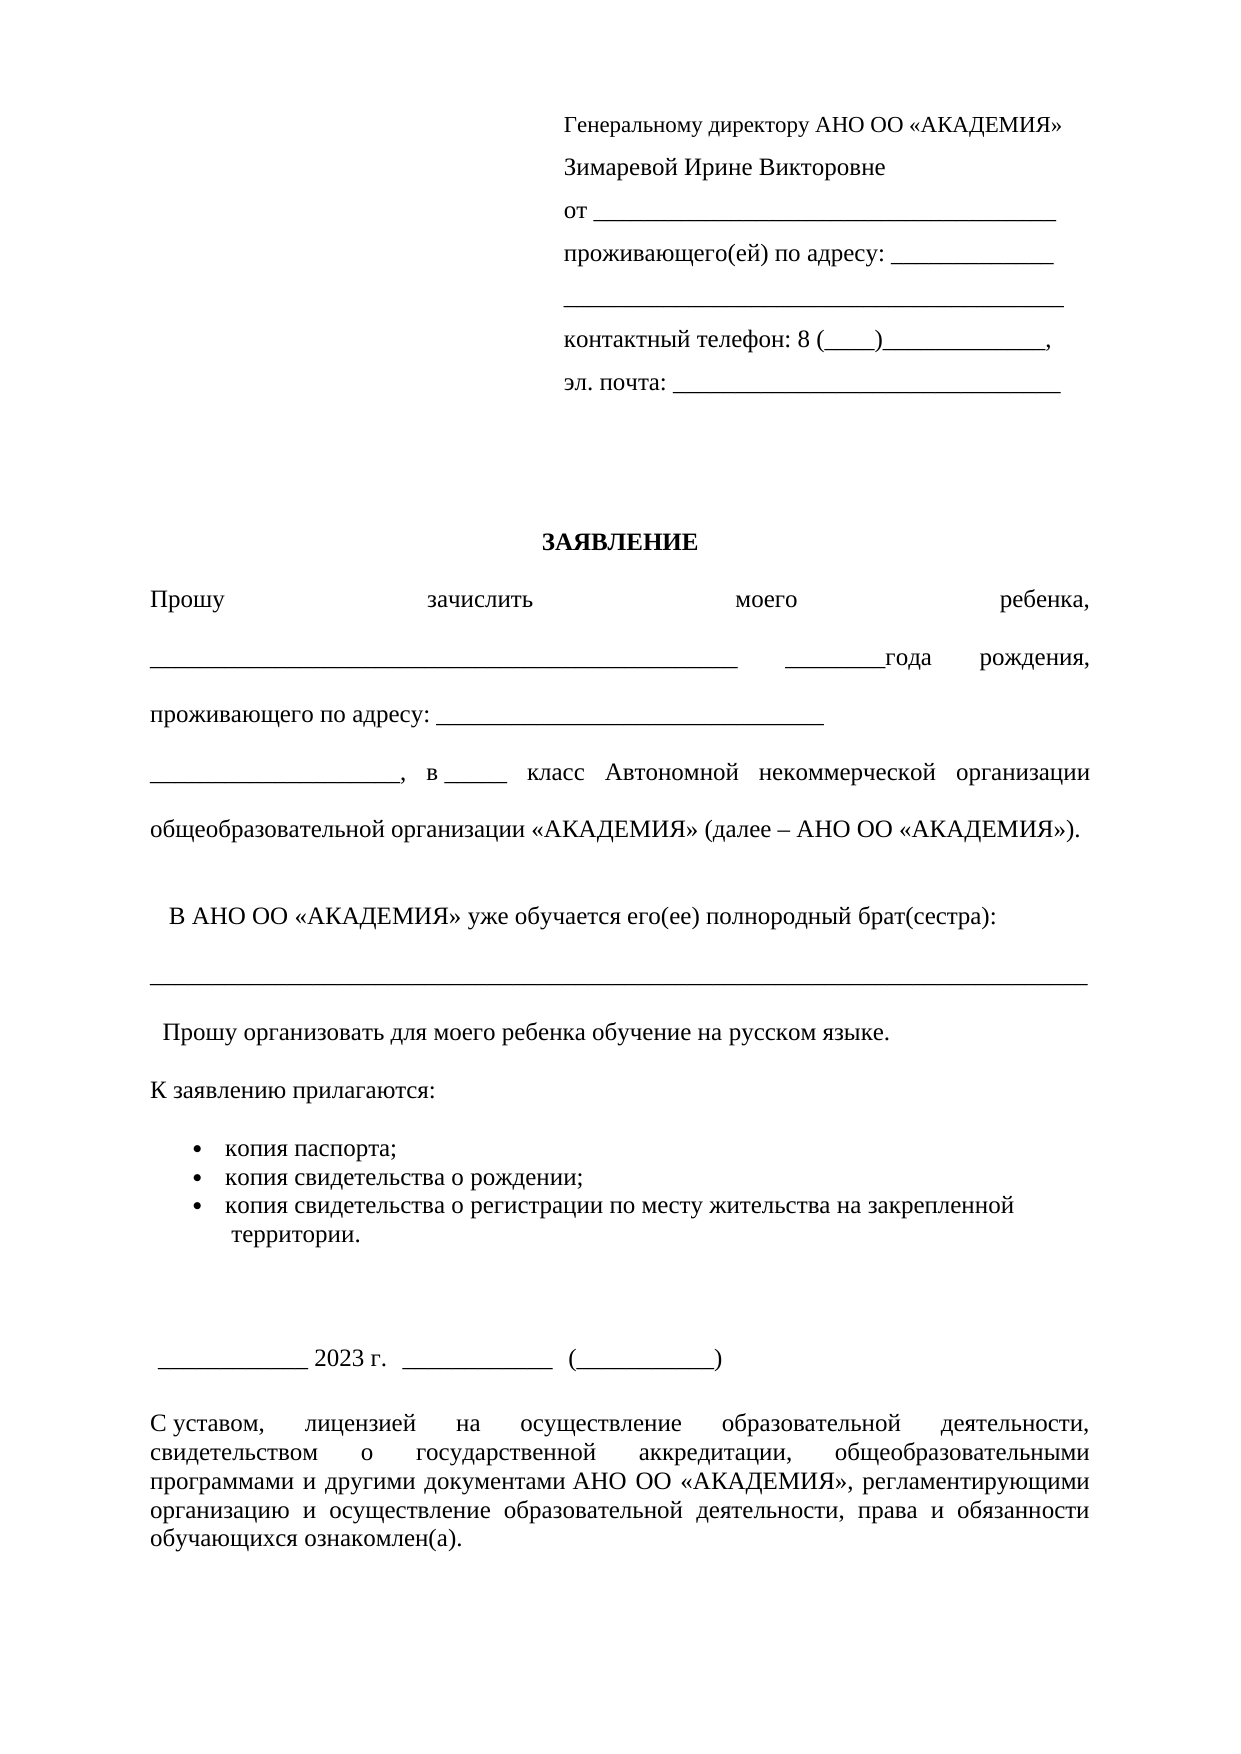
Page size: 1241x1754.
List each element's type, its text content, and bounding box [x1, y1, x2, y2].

text В АНО ОО «АКАДЕМИЯ» уже обучается его(ее) полнородный брат(сестра): [150, 901, 1090, 930]
table_header (___________) [560, 1364, 730, 1408]
list копия свидетельства о рождении; [194, 1162, 1071, 1190]
table_header ____________ 2023 г. [150, 1364, 395, 1408]
list копия свидетельства о регистрации по месту жительства на закрепленной территории. [194, 1219, 1071, 1277]
text С уставом, лицензией на осуществление образовательной деятельности, свидетельством о государственной аккредитации, общеобразовательными программами и другими документами АНО ОО «АКАДЕМИЯ», регламентирующими организацию и осуществление образовательной деятельности, права и обязанности обучающихся ознакомлен(а). [150, 1438, 1090, 1581]
text ____________________, в _____ класс Автономной некоммерческой организации общеобразовательной организации «АКАДЕМИЯ» (далее – АНО ОО «АКАДЕМИЯ»). [150, 757, 1090, 843]
text Прошу зачислить моего ребенка, _______________________________________________ ________года рождения, проживающего по адресу: _______________________________ [150, 584, 1090, 728]
text К заявлению прилагаются: [150, 1075, 1090, 1104]
table_header ____________ [395, 1364, 560, 1408]
text ___________________________________________________________________________ [150, 959, 1090, 988]
text Прошу организовать для моего ребенка обучение на русском языке. [150, 1017, 1090, 1046]
text ЗАЯВЛЕНИЕ [150, 527, 1090, 555]
table_header Генеральному директору АНО ОО «АКАДЕМИЯ» Зимаревой Ирине Викторовне от _____________________________________ проживающего(ей) по адресу: _____________ ________________________________________ контактный телефон: 8 (____)_____________, эл. почта: _______________________________ [556, 103, 1071, 417]
list копия паспорта; [194, 1133, 1071, 1162]
